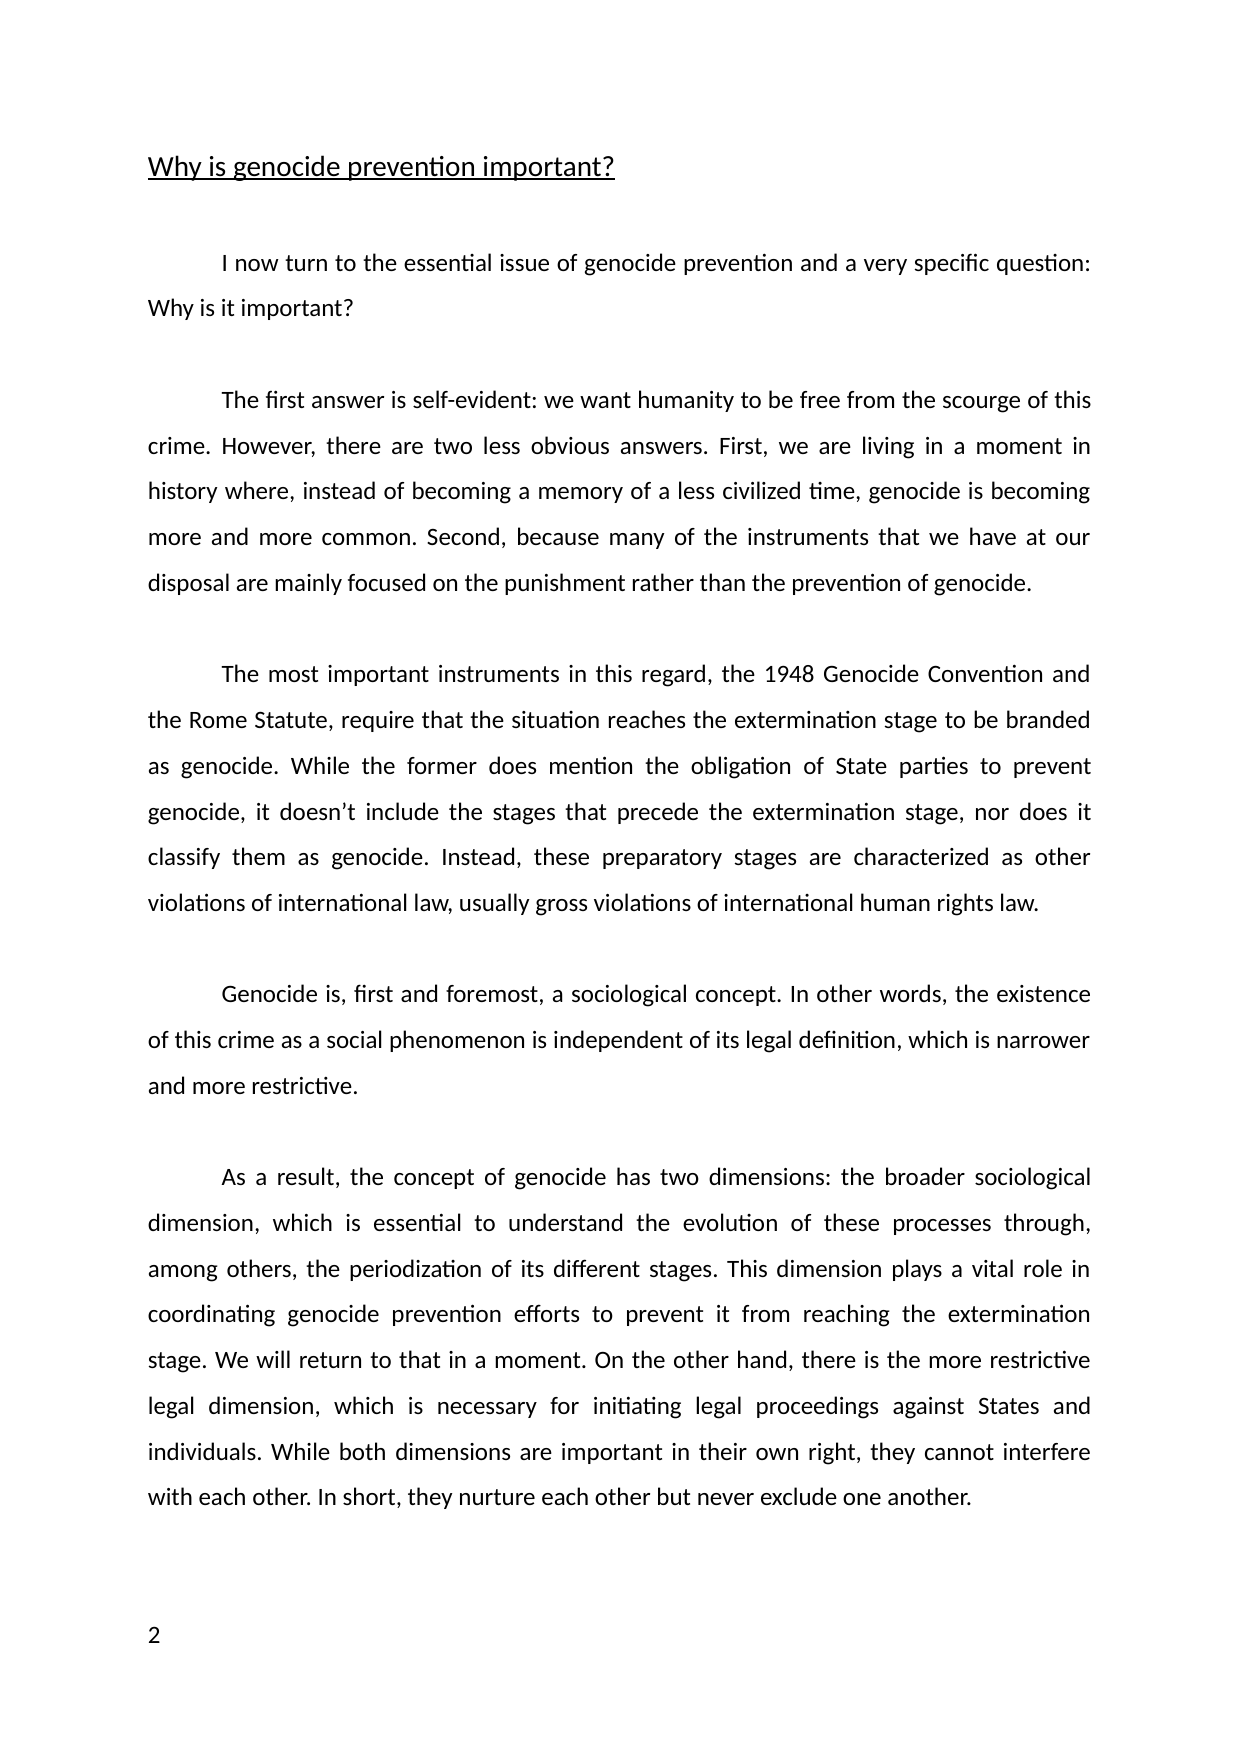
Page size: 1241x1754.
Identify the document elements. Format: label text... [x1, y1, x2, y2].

text Why is genocide prevention important? [148, 148, 1092, 183]
text As a result, the concept of genocide has two dimensions: the broader sociological dimension, which is essential to understand the evolution of these processes through, among others, the periodization of its different stages. This dimension plays a vital role in coordinating genocide prevention efforts to prevent it from reaching the extermination stage. We will return to that in a moment. On the other hand, there is the more restrictive legal dimension, which is necessary for initiating legal proceedings against States and individuals. While both dimensions are important in their own right, they cannot interfere with each other. In short, they nurture each other but never exclude one another. [148, 1161, 1092, 1512]
text Genocide is, first and foremost, a sociological concept. In other words, the existence of this crime as a social phenomenon is independent of its legal definition, which is narrower and more restrictive. [148, 978, 1092, 1101]
text The most important instruments in this regard, the 1948 Genocide Convention and the Rome Statute, require that the situation reaches the extermination stage to be branded as genocide. While the former does mention the obligation of State parties to prevent genocide, it doesn’t include the stages that precede the extermination stage, nor does it classify them as genocide. Instead, these preparatory stages are characterized as other violations of international law, usually gross violations of international human rights law. [148, 658, 1092, 918]
text The first answer is self-evident: we want humanity to be free from the scourge of this crime. However, there are two less obvious answers. First, we are living in a moment in history where, instead of becoming a memory of a less civilized time, genocide is becoming more and more common. Second, because many of the instruments that we have at our disposal are mainly focused on the punishment rather than the prevention of genocide. [148, 384, 1092, 597]
text I now turn to the essential issue of genocide prevention and a very specific question: Why is it important? [148, 247, 1092, 323]
